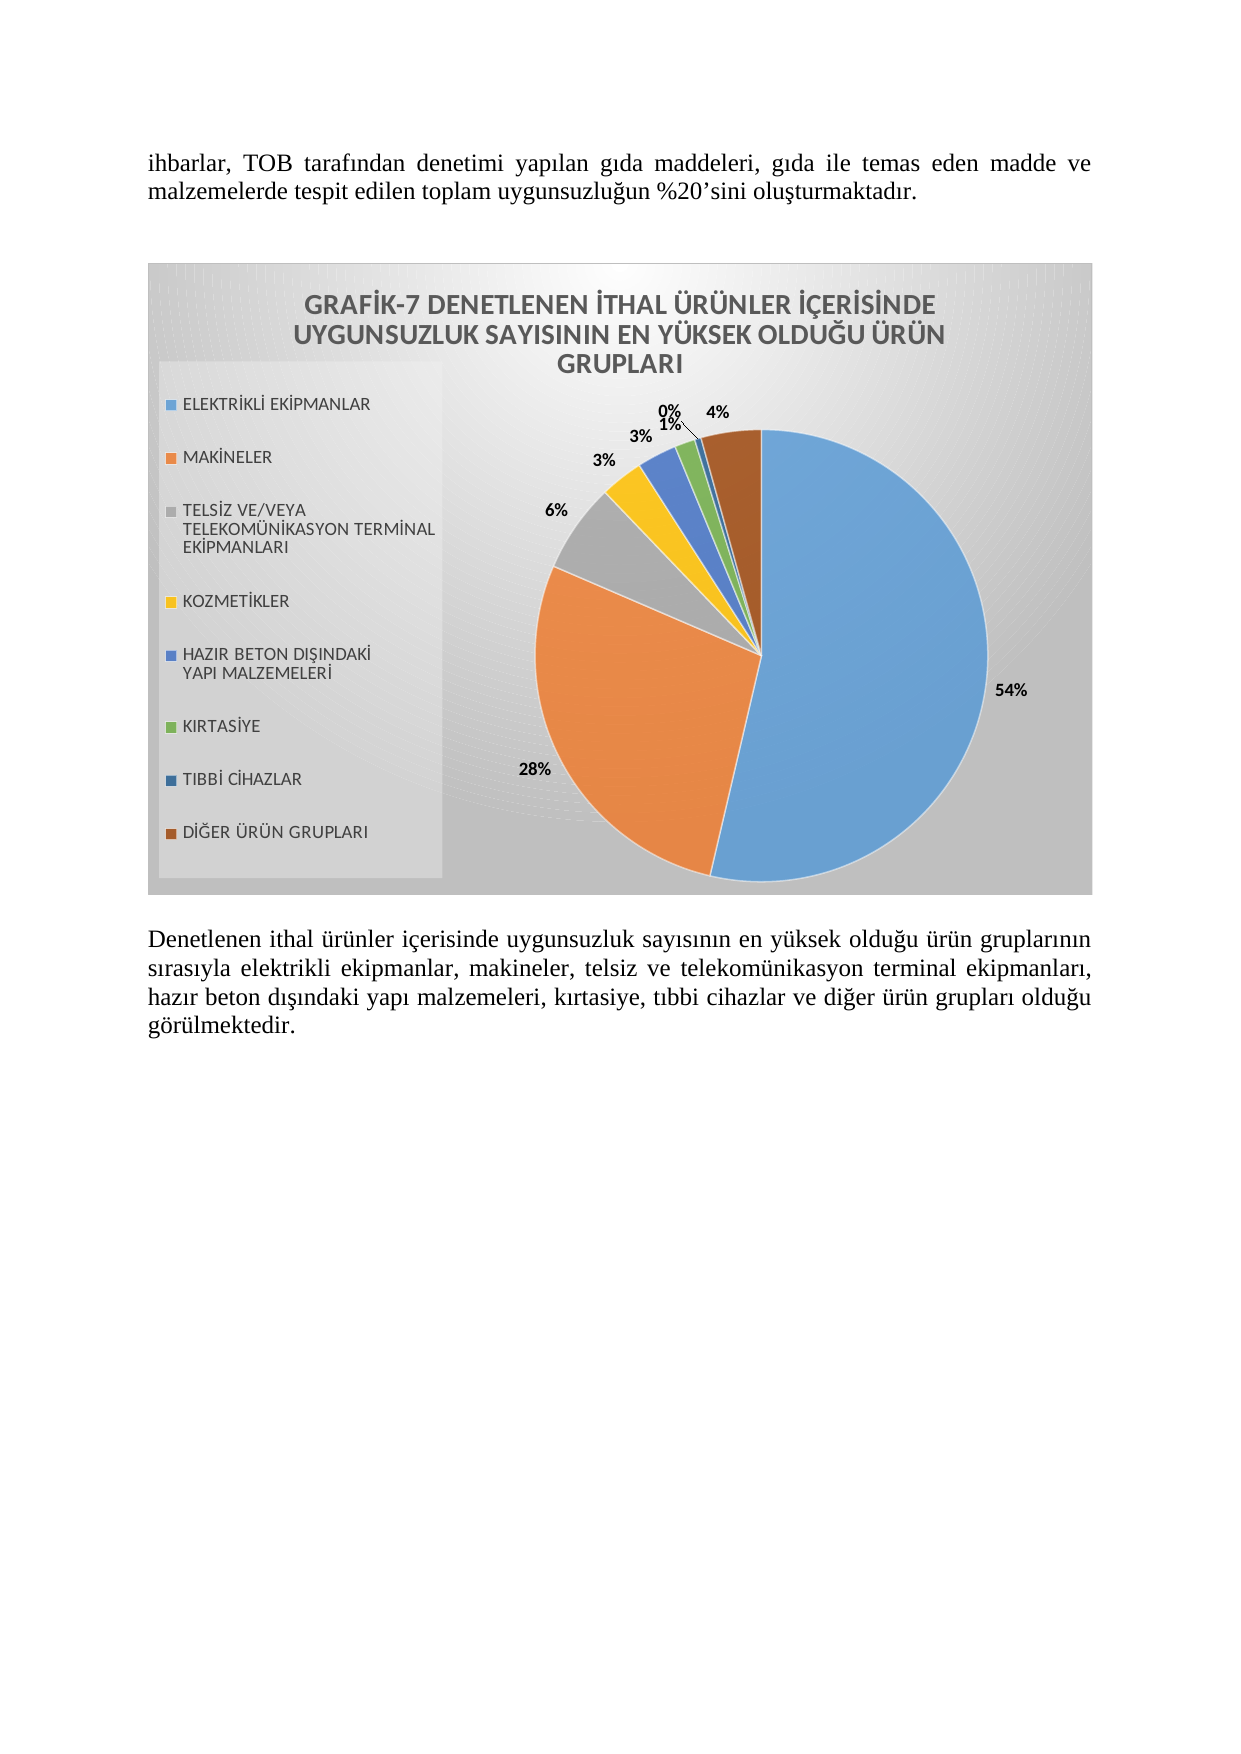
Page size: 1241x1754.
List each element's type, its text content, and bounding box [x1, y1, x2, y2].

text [148, 148, 1093, 205]
text Denetlenen ithal ürünler içerisinde uygunsuzluk sayısının en yüksek olduğu ürün gruplarının sırasıyla elektrikli ekipmanlar, makineler, telsiz ve telekomünikasyon terminal ekipmanları, hazır beton dışındaki yapı malzemeleri, kırtasiye, tıbbi cihazlar ve diğer ürün grupları olduğu görülmektedir. [148, 924, 1093, 1039]
